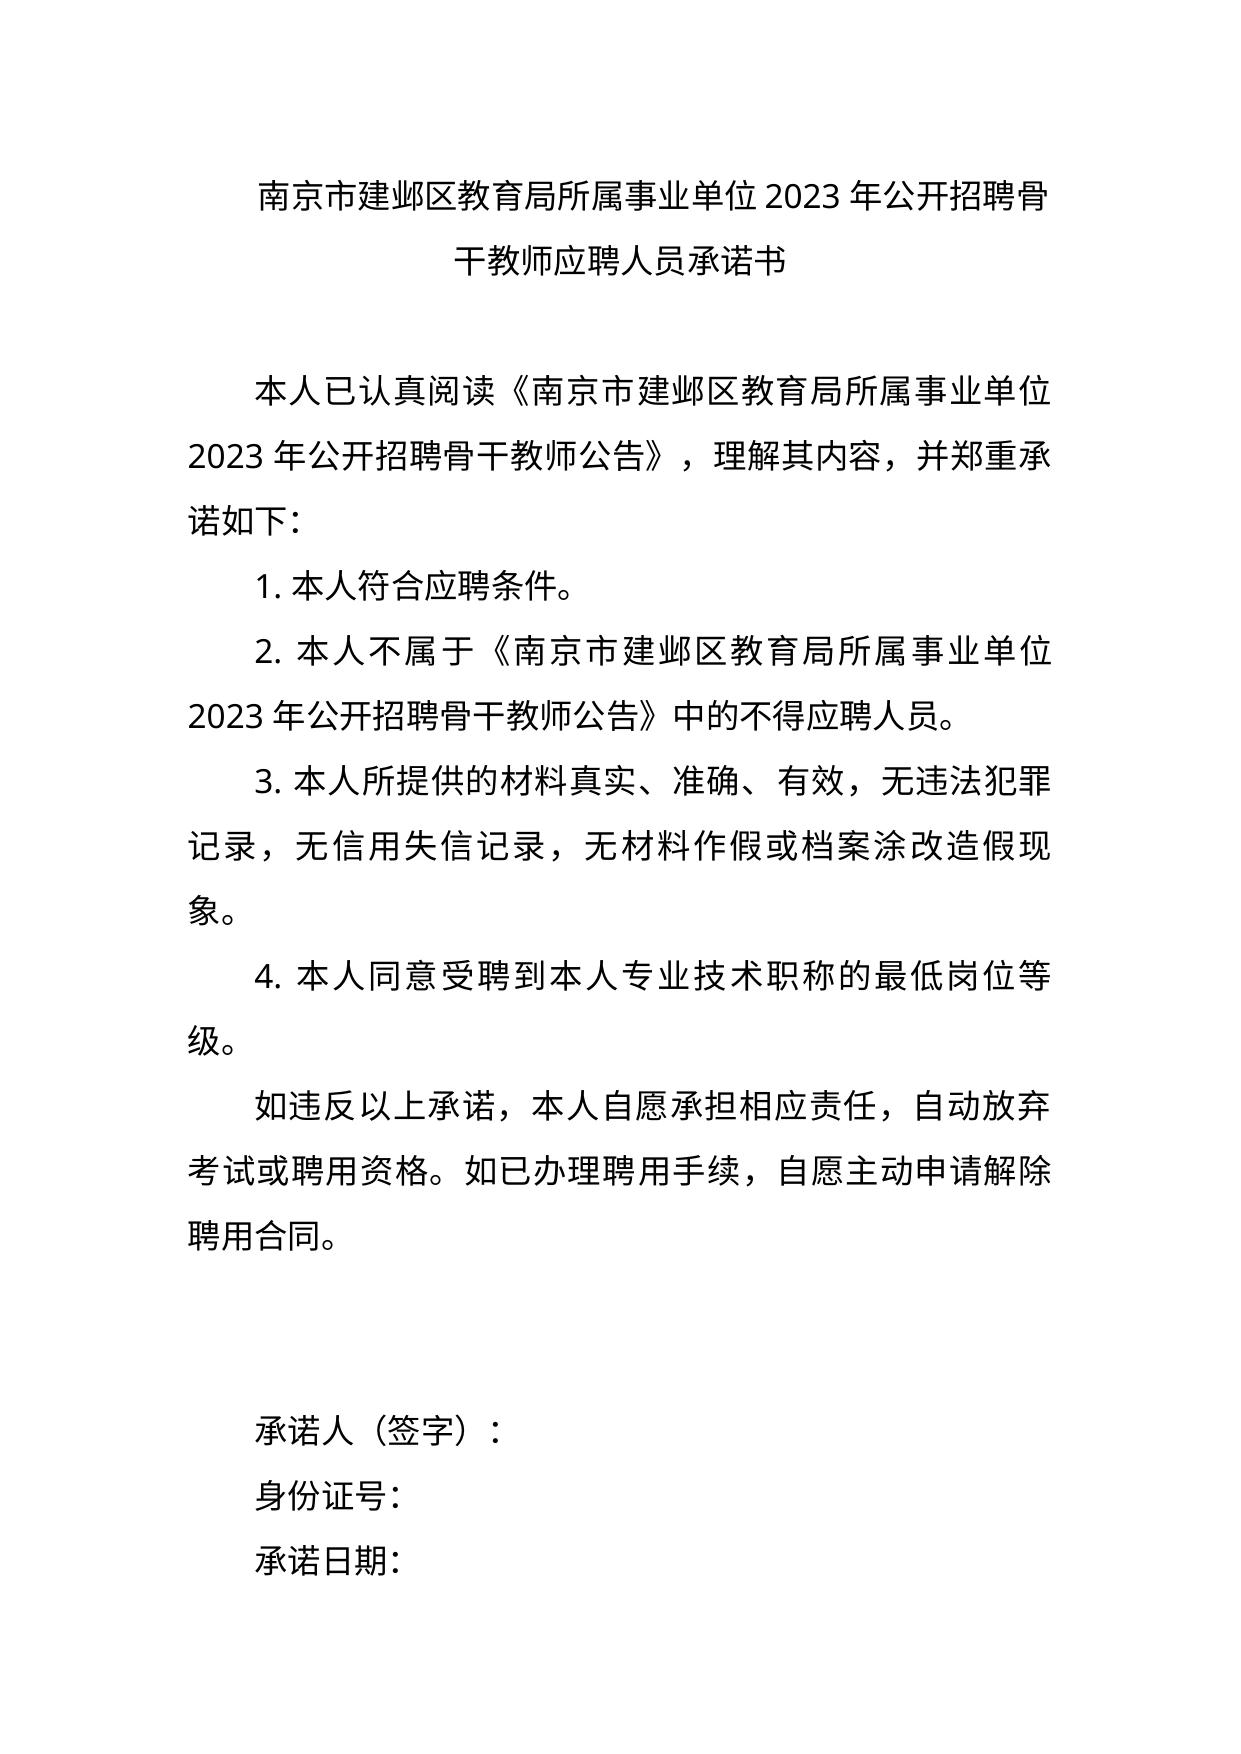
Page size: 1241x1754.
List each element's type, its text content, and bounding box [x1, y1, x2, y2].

text 本人已认真阅读《南京市建邺区教育局所属事业单位 2023 年公开招聘骨干教师公告》，理解其内容，并郑重承诺如下： [187, 357, 1053, 552]
text 3. 本人所提供的材料真实、准确、有效，无违法犯罪记录，无信用失信记录，无材料作假或档案涂改造假现象。 [187, 747, 1053, 942]
text 承诺人（签字）： [187, 1397, 1053, 1462]
text 1. 本人符合应聘条件。 [187, 552, 1053, 617]
text 如违反以上承诺，本人自愿承担相应责任，自动放弃考试或聘用资格。如已办理聘用手续，自愿主动申请解除聘用合同。 [187, 1072, 1053, 1267]
text 2. 本人不属于《南京市建邺区教育局所属事业单位 2023 年公开招聘骨干教师公告》中的不得应聘人员。 [187, 617, 1053, 747]
text 4. 本人同意受聘到本人专业技术职称的最低岗位等级。 [187, 942, 1053, 1072]
text 南京市建邺区教育局所属事业单位2023 年公开招聘骨干教师应聘人员承诺书 [187, 162, 1053, 292]
text 承诺日期： [187, 1527, 1053, 1592]
text 身份证号： [187, 1462, 1053, 1527]
